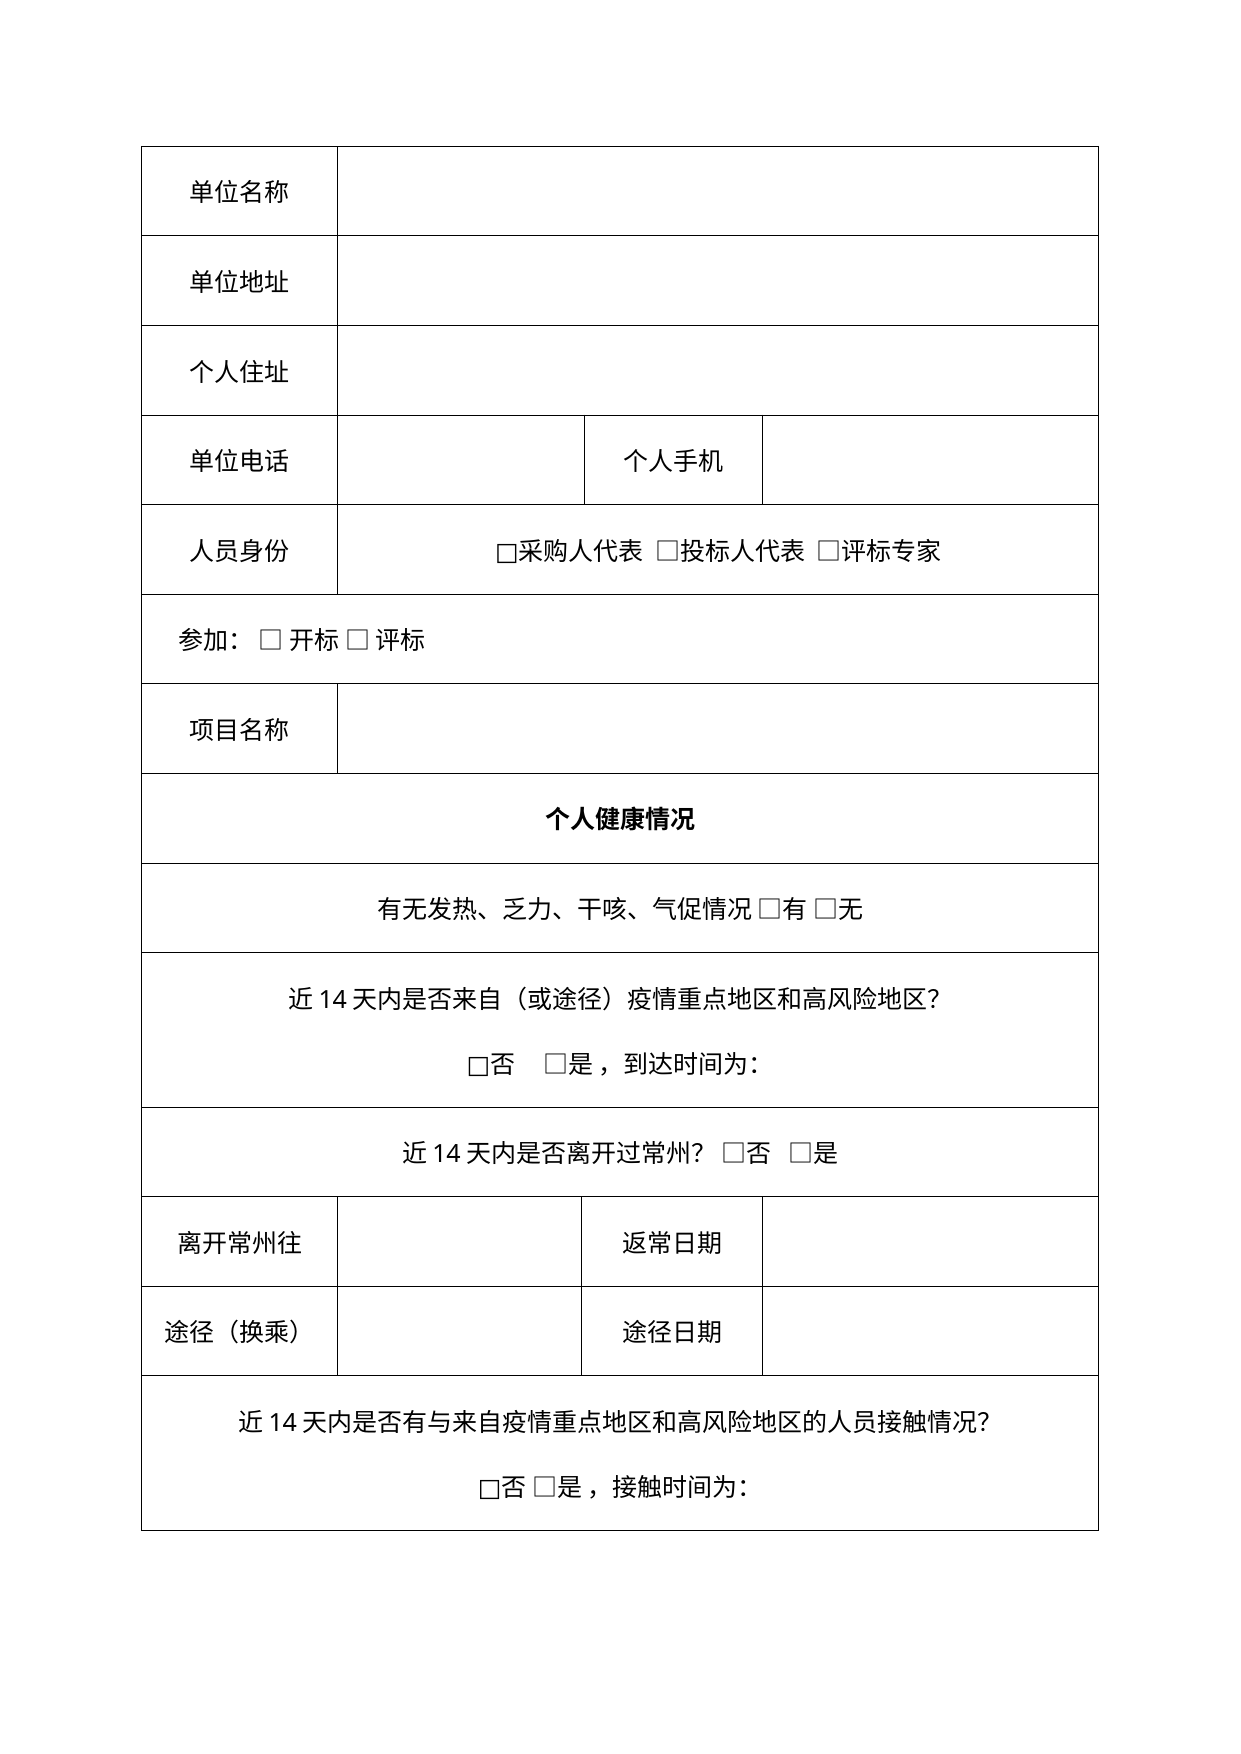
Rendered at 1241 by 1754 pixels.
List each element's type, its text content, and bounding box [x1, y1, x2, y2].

table_cell 单位电话 [142, 416, 337, 504]
table_cell 项目名称 [142, 684, 337, 773]
table_cell 有无发热、乏力、干咳、气促情况 □有 □无 [142, 864, 1098, 952]
table_cell [338, 236, 1098, 325]
table_cell 返常日期 [582, 1197, 762, 1286]
table_cell [763, 1287, 1098, 1375]
table_cell [763, 1197, 1098, 1286]
table_cell [338, 1287, 581, 1375]
table_cell 人员身份 [142, 505, 337, 594]
table_cell 途径（换乘） [142, 1287, 337, 1375]
table_cell 近14天内是否来自（或途径）疫情重点地区和高风险地区？ □否 □是 ，到达时间为： [142, 953, 1098, 1107]
table_cell 近14天内是否离开过常州？ □否 □是 [142, 1108, 1098, 1196]
table_cell 单位名称 [142, 147, 337, 235]
table_cell 个人手机 [585, 416, 762, 504]
table_cell 单位地址 [142, 236, 337, 325]
table_cell 离开常州往 [142, 1197, 337, 1286]
table_cell 个人住址 [142, 326, 337, 414]
table_cell [338, 326, 1098, 414]
table_cell 近14天内是否有与来自疫情重点地区和高风险地区的人员接触情况？ □否 □是 ，接触时间为： [142, 1376, 1098, 1530]
table_cell 个人健康情况 [142, 774, 1098, 862]
table_cell [338, 147, 1098, 235]
table_cell [338, 416, 584, 504]
table_cell 参加： □ 开标 □ 评标 [142, 595, 1098, 683]
table_cell □采购人代表 □投标人代表 □评标专家 [338, 505, 1098, 594]
table_cell 途径日期 [582, 1287, 762, 1375]
table_cell [763, 416, 1098, 504]
table_cell [338, 684, 1098, 773]
table_cell [338, 1197, 581, 1286]
